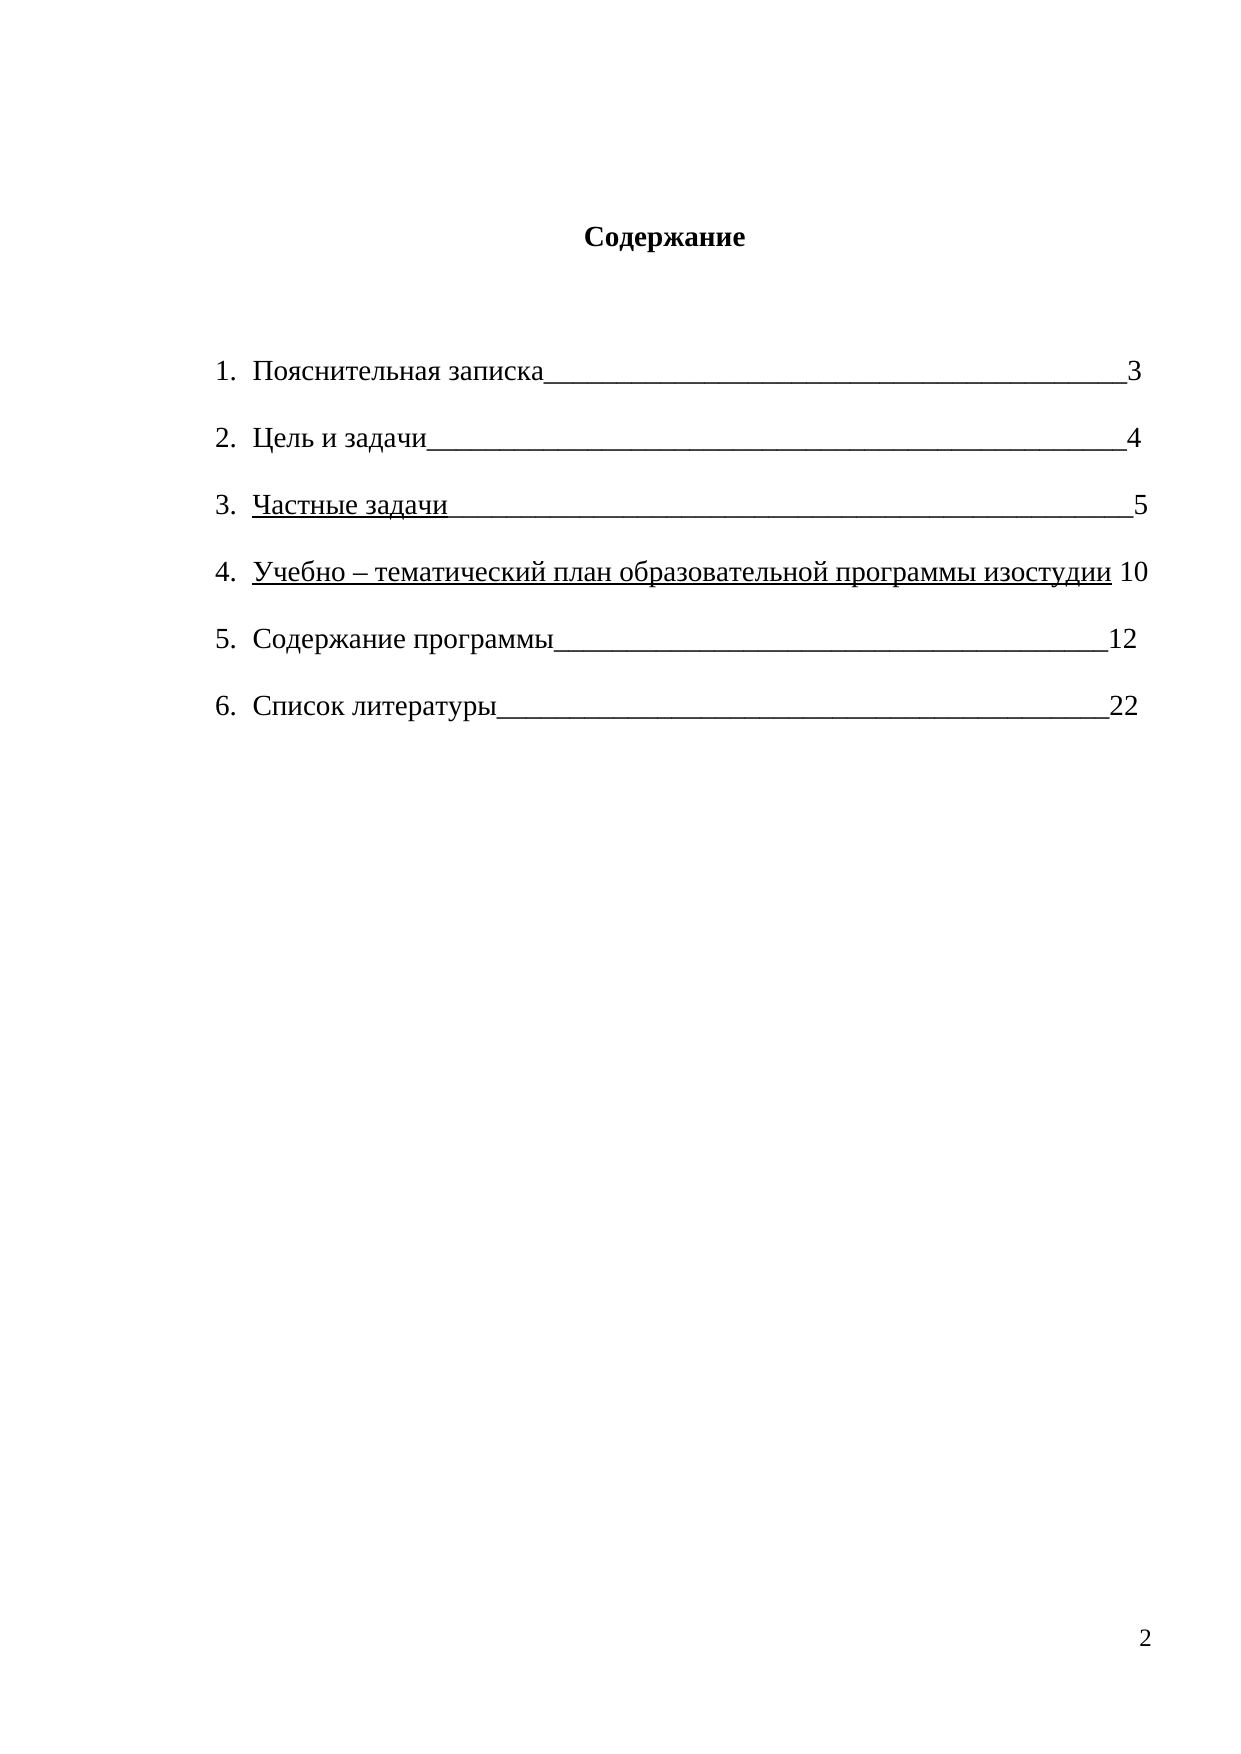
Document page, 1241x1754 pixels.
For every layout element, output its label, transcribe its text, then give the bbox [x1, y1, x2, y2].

list Учебно – тематический план образовательной программы изостудии 10 [215, 554, 1152, 588]
list Список литературы__________________________________________22 [215, 688, 1152, 722]
list Пояснительная записка________________________________________3 [215, 353, 1152, 386]
list Частные задачи_______________________________________________5 [215, 487, 1152, 521]
list Содержание программы______________________________________12 [215, 621, 1152, 655]
list Цель и задачи________________________________________________4 [215, 420, 1152, 453]
text Содержание [177, 219, 1152, 252]
